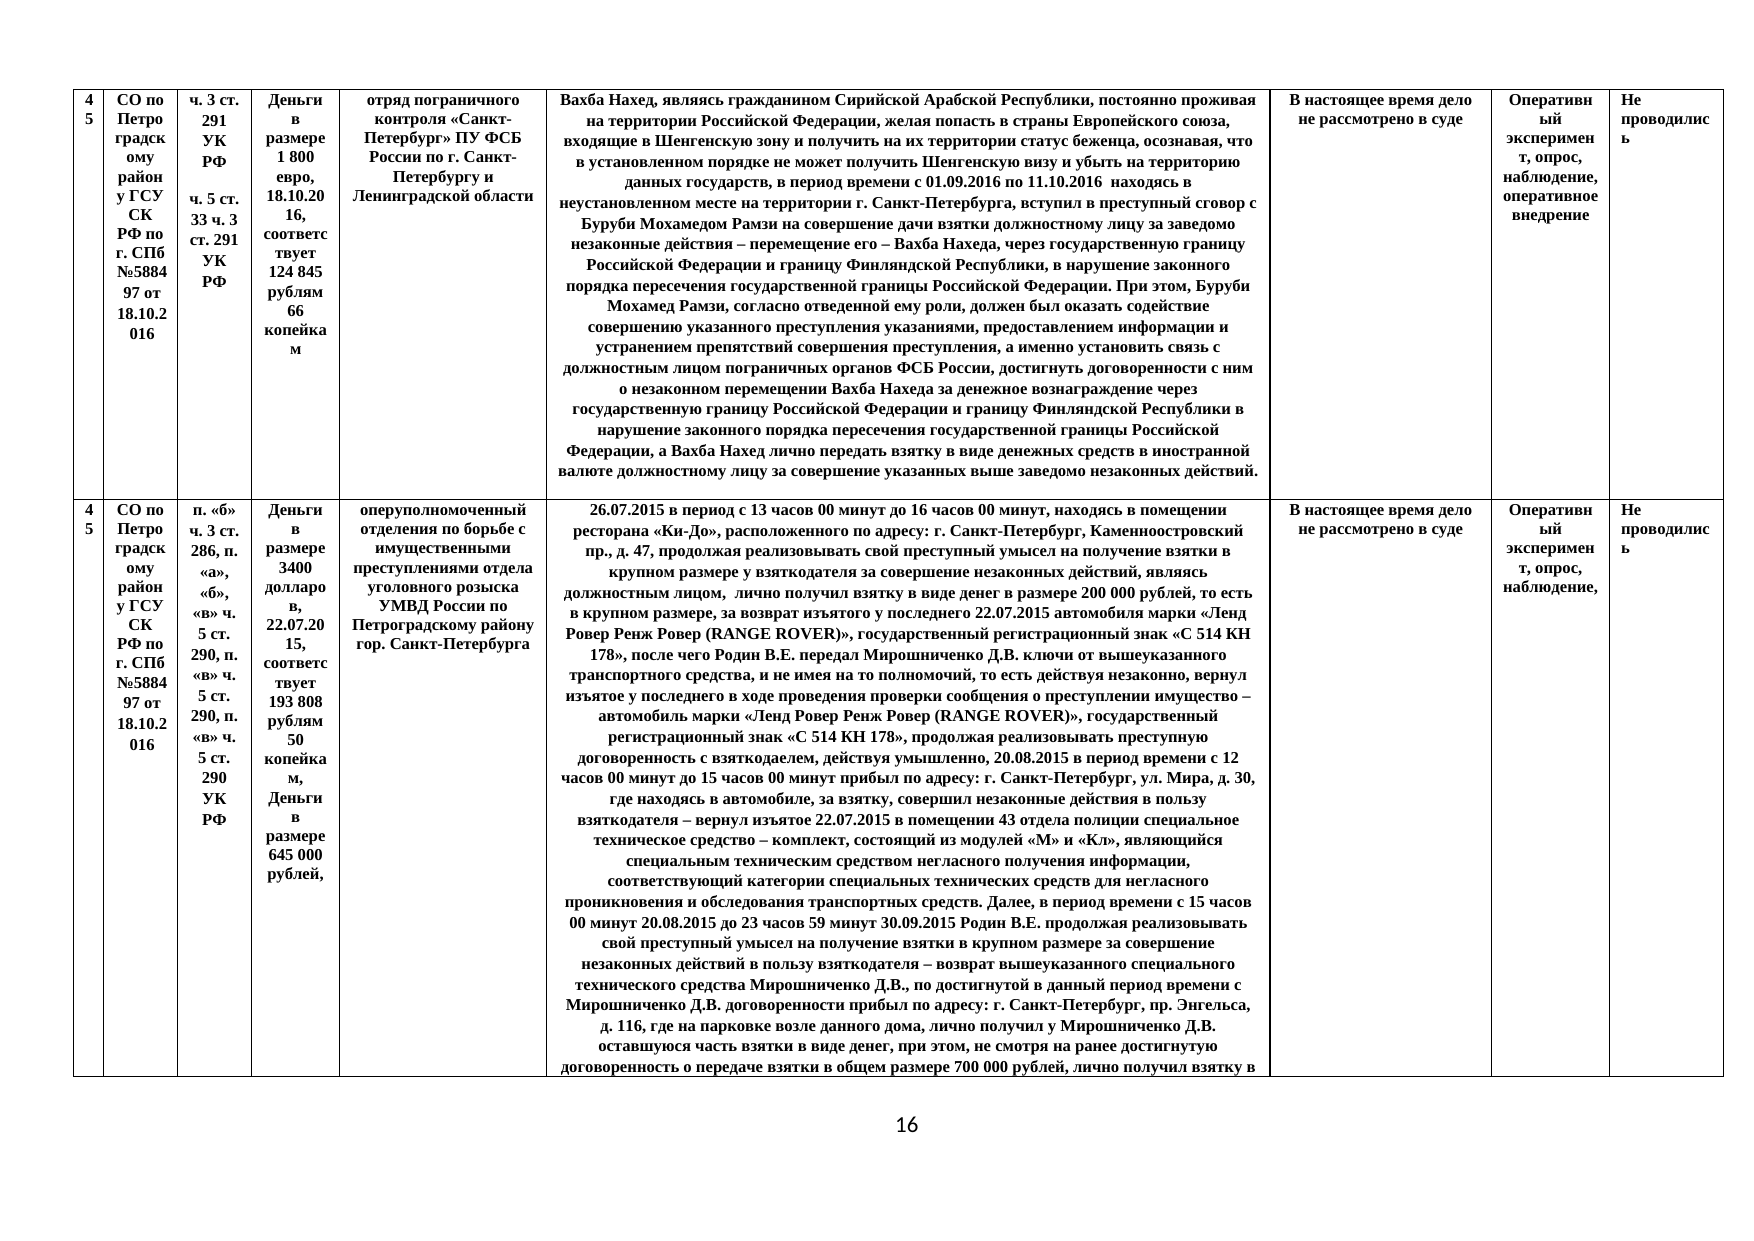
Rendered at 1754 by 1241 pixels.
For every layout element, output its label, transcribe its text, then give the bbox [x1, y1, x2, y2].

table_cell отряд пограничного контроля «Санкт-Петербург» ПУ ФСБ России по г. Санкт-Петербургу и Ленинградской области [340, 90, 546, 499]
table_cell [178, 500, 251, 1076]
table_cell Не проводились [1610, 500, 1723, 1076]
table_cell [1492, 500, 1609, 1076]
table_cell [1271, 500, 1491, 1076]
table_cell Деньги в размере 1 800 евро, 18.10.2016, соответствует 124 845 рублям 66 копейкам [252, 90, 339, 499]
table_cell Не проводились [1610, 90, 1723, 499]
table_cell СО по Петроградскому району ГСУ СК РФ по г. СПб №588497 от 18.10.2016 [104, 90, 177, 499]
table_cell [252, 500, 339, 1076]
table_cell ч. 3 ст. 291 УК РФ ч. 5 ст. 33 ч. 3 ст. 291 УК РФ [178, 90, 251, 499]
table_cell Оперативный эксперимент, опрос, наблюдение, оперативное внедрение [1492, 90, 1609, 499]
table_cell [104, 500, 177, 1076]
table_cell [1271, 90, 1491, 499]
table_cell Вахба Нахед, являясь гражданином Сирийской Арабской Республики, постоянно проживая на территории Российской Федерации, желая попасть в страны Европейского союза, входящие в Шенгенскую зону и получить на их территории статус беженца, осознавая, что в установленном порядке не может получить Шенгенскую визу и убыть на территорию данных государств, в период времени с 01.09.2016 по 11.10.2016 находясь в неустановленном месте на территории г. Санкт-Петербурга, вступил в преступный сговор с Буруби Мохамедом Рамзи на совершение дачи взятки должностному лицу за заведомо незаконные действия – перемещение его – Вахба Нахеда, через государственную границу Российской Федерации и границу Финляндской Республики, в нарушение законного порядка пересечения государственной границы Российской Федерации. При этом, Буруби Мохамед Рамзи, согласно отведенной ему роли, должен был оказать содействие совершению указанного преступления указаниями, предоставлением информации и устранением препятствий совершения преступления, а именно установить связь с должностным лицом пограничных органов ФСБ России, достигнуть договоренности с ним о незаконном перемещении Вахба Нахеда за денежное вознаграждение через государственную границу Российской Федерации и границу Финляндской Республики в нарушение законного порядка пересечения государственной границы Российской Федерации, а Вахба Нахед лично передать взятку в виде денежных средств в иностранной валюте должностному лицу за совершение указанных выше заведомо незаконных действий. [547, 90, 1269, 499]
table_cell 45 [74, 90, 103, 499]
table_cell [340, 500, 546, 1076]
table_cell 45 [74, 500, 103, 1076]
